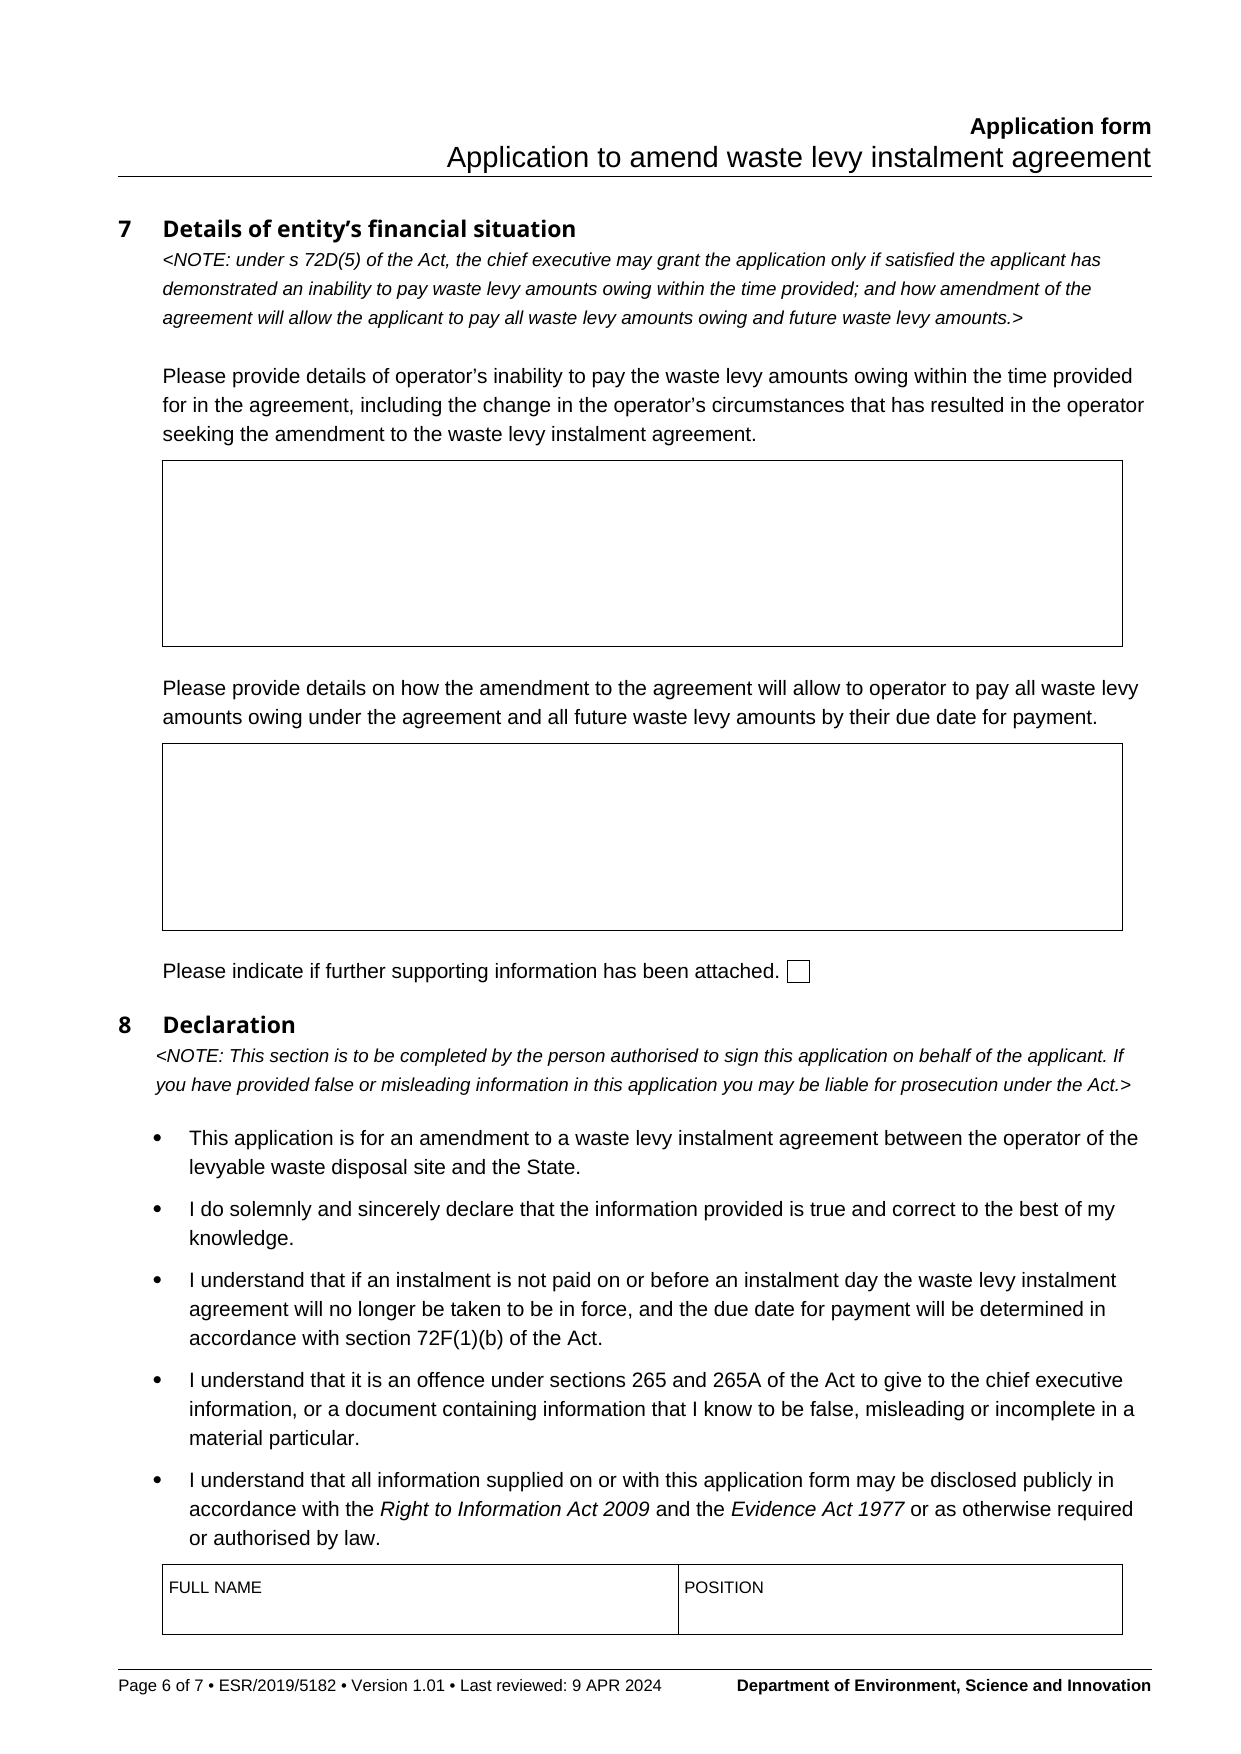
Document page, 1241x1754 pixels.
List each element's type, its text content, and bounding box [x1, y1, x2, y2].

text I do solemnly and sincerely declare that the information provided is true and correct to the best of my knowledge. [153, 1193, 1152, 1251]
table_header POSITION [679, 1565, 1122, 1634]
table_header [163, 461, 1122, 646]
table_header [163, 744, 1122, 929]
text This application is for an amendment to a waste levy instalment agreement between the operator of the levyable waste disposal site and the State. [153, 1122, 1152, 1181]
table_header FULL NAME [163, 1565, 678, 1634]
text Please indicate if further supporting information has been attached. [118, 956, 1152, 985]
list Declaration [118, 1010, 1152, 1039]
text <NOTE: This section is to be completed by the person authorised to sign this application on behalf of the applicant. If you have provided false or misleading information in this application you may be liable for prosecution under the Act.> [156, 1039, 1152, 1097]
text Please provide details of operator’s inability to pay the waste levy amounts owing within the time provided for in the agreement, including the change in the operator’s circumstances that has resulted in the operator seeking the amendment to the waste levy instalment agreement. [162, 360, 1152, 447]
text <NOTE: under s 72D(5) of the Act, the chief executive may grant the application only if satisfied the applicant has demonstrated an inability to pay waste levy amounts owing within the time provided; and how amendment of the agreement will allow the applicant to pay all waste levy amounts owing and future waste levy amounts.> [162, 243, 1152, 331]
text I understand that all information supplied on or with this application form may be disclosed publicly in accordance with the Right to Information Act 2009 and the Evidence Act 1977 or as otherwise required or authorised by law. [153, 1464, 1152, 1551]
text I understand that if an instalment is not paid on or before an instalment day the waste levy instalment agreement will no longer be taken to be in force, and the due date for payment will be determined in accordance with section 72F(1)(b) of the Act. [153, 1264, 1152, 1351]
text Please provide details on how the amendment to the agreement will allow to operator to pay all waste levy amounts owing under the agreement and all future waste levy amounts by their due date for payment. [162, 672, 1152, 731]
text I understand that it is an offence under sections 265 and 265A of the Act to give to the chief executive information, or a document containing information that I know to be false, misleading or incomplete in a material particular. [153, 1364, 1152, 1451]
list Details of entity’s financial situation [118, 214, 1152, 243]
